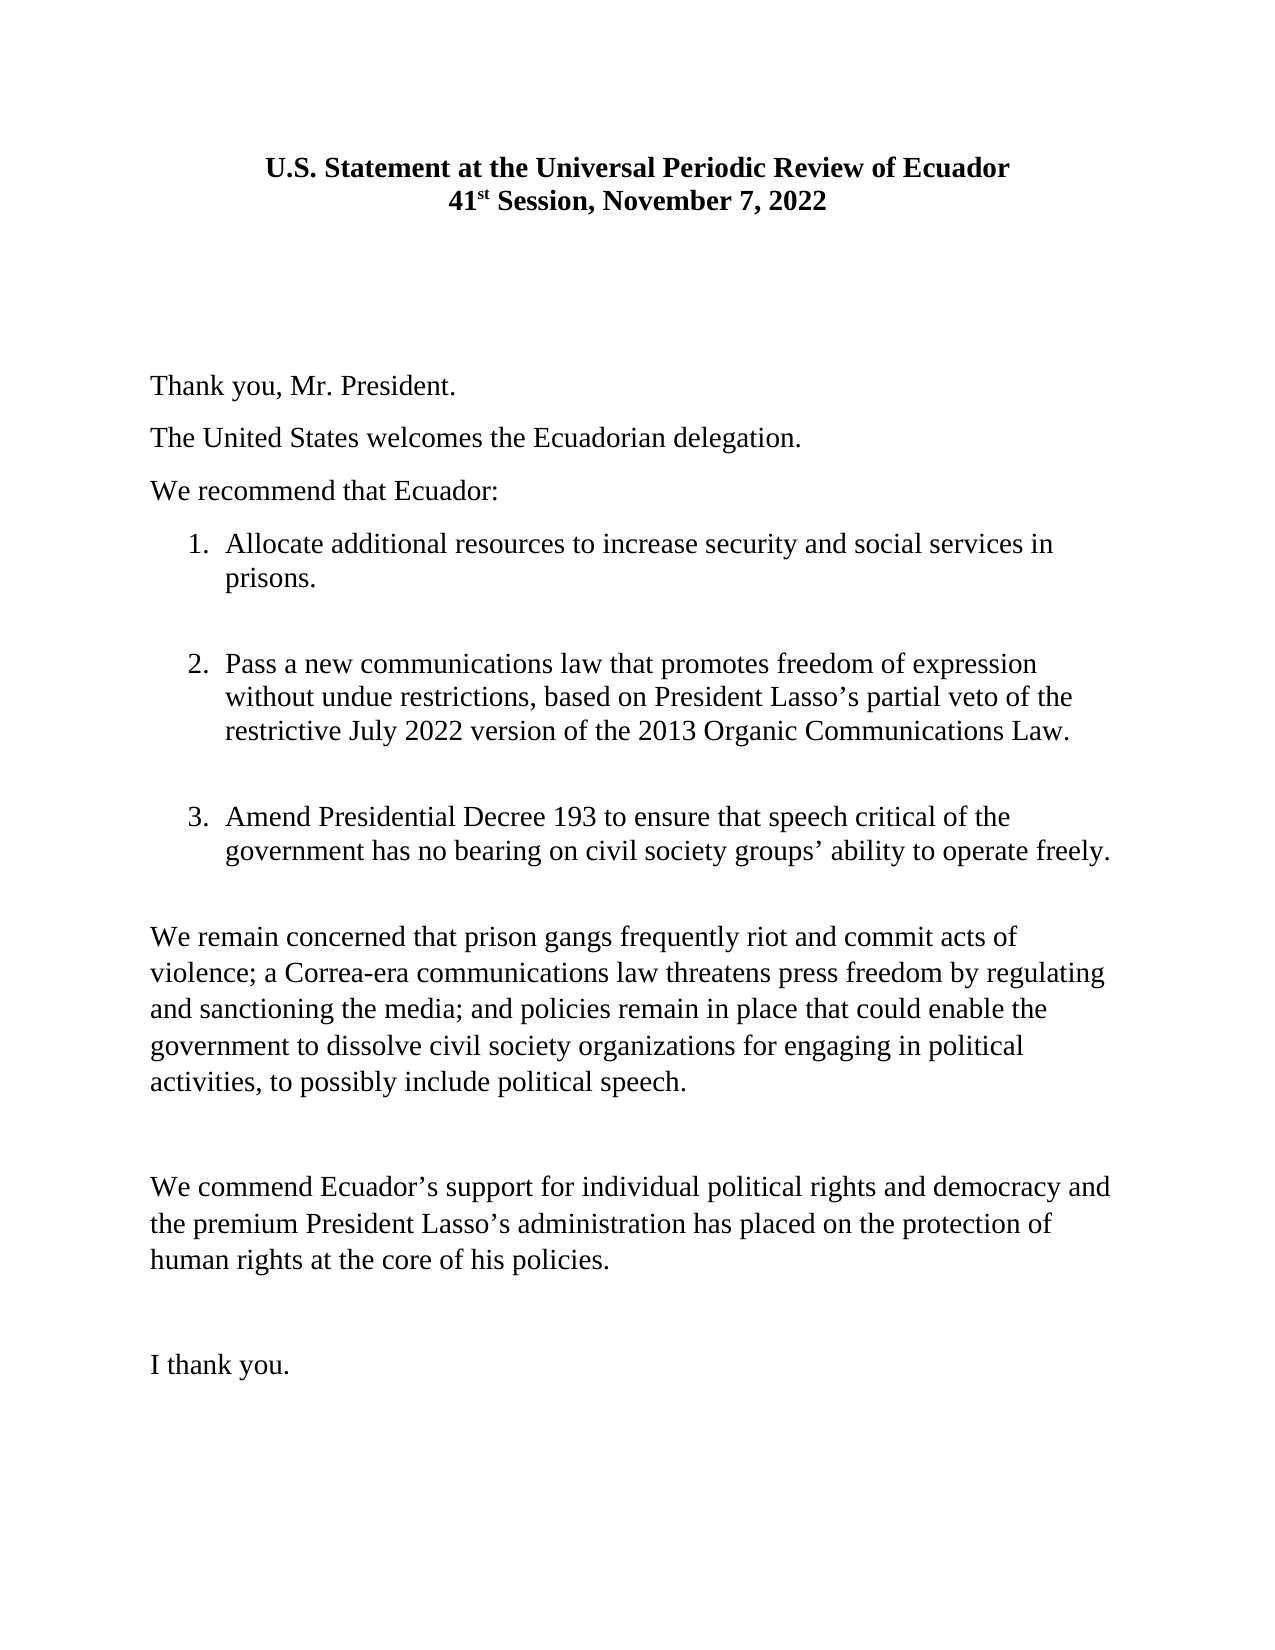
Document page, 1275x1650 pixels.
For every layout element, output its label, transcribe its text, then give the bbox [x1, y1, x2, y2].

text We remain concerned that prison gangs frequently riot and commit acts of violence; a Correa-era communications law threatens press freedom by regulating and sanctioning the media; and policies remain in place that could enable the government to dissolve civil society organizations for engaging in political activities, to possibly include political speech. [150, 919, 1125, 1097]
list Pass a new communications law that promotes freedom of expression without undue restrictions, based on President Lasso’s partial veto of the restrictive July 2022 version of the 2013 Organic Communications Law. [187, 646, 1125, 747]
text The United States welcomes the Ecuadorian delegation. [150, 421, 1125, 454]
text We recommend that Ecuador: [150, 473, 1125, 507]
list Allocate additional resources to increase security and social services in prisons. [187, 526, 1125, 593]
text I thank you. [150, 1347, 1125, 1381]
list Amend Presidential Decree 193 to ensure that speech critical of the government has no bearing on civil society groups’ ability to operate freely. [187, 799, 1125, 867]
text 41st Session, November 7, 2022 [150, 183, 1125, 217]
text We commend Ecuador’s support for individual political rights and democracy and the premium President Lasso’s administration has placed on the protection of human rights at the core of his policies. [150, 1169, 1125, 1275]
text Thank you, Mr. President. [150, 368, 1125, 401]
text U.S. Statement at the Universal Periodic Review of Ecuador [150, 150, 1125, 183]
